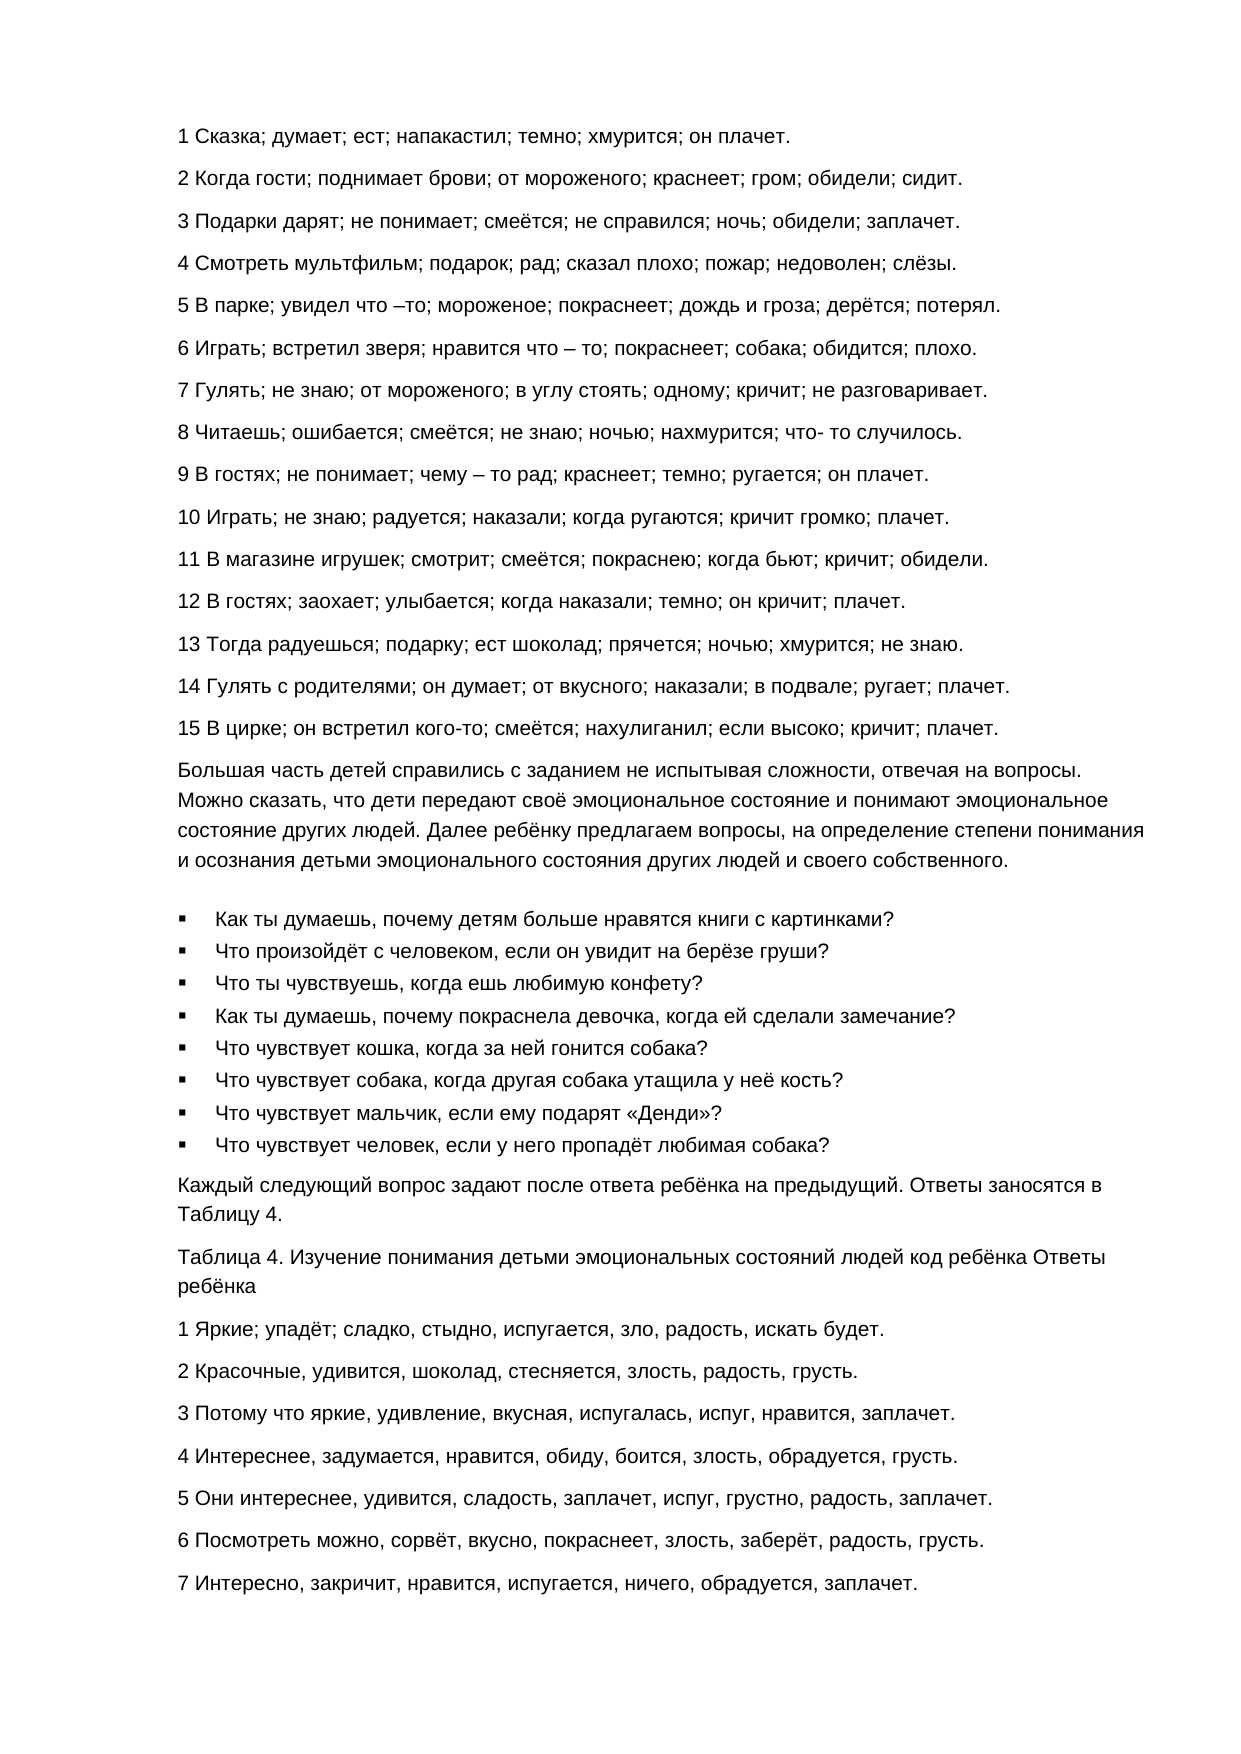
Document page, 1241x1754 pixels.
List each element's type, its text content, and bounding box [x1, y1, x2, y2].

list Что чувствует мальчик, если ему подарят «Денди»? [177, 1094, 1152, 1124]
text 2 Когда гости; поднимает брови; от мороженого; краснеет; гром; обидели; сидит. [177, 160, 1152, 190]
text 11 В магазине игрушек; смотрит; смеётся; покраснею; когда бьют; кричит; обидели. [177, 541, 1152, 571]
text 3 Потому что яркие, удивление, вкусная, испугалась, испуг, нравится, заплачет. [177, 1395, 1152, 1425]
text 3 Подарки дарят; не понимает; смеётся; не справился; ночь; обидели; заплачет. [177, 203, 1152, 232]
text 14 Гулять с родителями; он думает; от вкусного; наказали; в подвале; ругает; плачет. [177, 668, 1152, 698]
text 12 В гостях; заохает; улыбается; когда наказали; темно; он кричит; плачет. [177, 583, 1152, 613]
text 9 В гостях; не понимает; чему – то рад; краснеет; темно; ругается; он плачет. [177, 456, 1152, 486]
text Таблица 4. Изучение понимания детьми эмоциональных состояний людей код ребёнка Ответы ребёнка [177, 1239, 1152, 1298]
text 4 Интереснее, задумается, нравится, обиду, боится, злость, обрадуется, грусть. [177, 1438, 1152, 1467]
text 8 Читаешь; ошибается; смеётся; не знаю; ночью; нахмурится; что- то случилось. [177, 414, 1152, 444]
text 6 Посмотреть можно, сорвёт, вкусно, покраснеет, злость, заберёт, радость, грусть. [177, 1522, 1152, 1552]
list Что произойдёт с человеком, если он увидит на берёзе груши? [177, 933, 1152, 963]
text 13 Тогда радуешься; подарку; ест шоколад; прячется; ночью; хмурится; не знаю. [177, 626, 1152, 655]
text 1 Сказка; думает; ест; напакастил; темно; хмурится; он плачет. [177, 118, 1152, 148]
list Что ты чувствуешь, когда ешь любимую конфету? [177, 965, 1152, 995]
text 7 Интересно, закричит, нравится, испугается, ничего, обрадуется, заплачет. [177, 1564, 1152, 1594]
text 4 Смотреть мультфильм; подарок; рад; сказал плохо; пожар; недоволен; слёзы. [177, 245, 1152, 275]
list Что чувствует кошка, когда за ней гонится собака? [177, 1030, 1152, 1060]
list Как ты думаешь, почему детям больше нравятся книги с картинками? [177, 901, 1152, 931]
text 10 Играть; не знаю; радуется; наказали; когда ругаются; кричит громко; плачет. [177, 499, 1152, 528]
text 5 В парке; увидел что –то; мороженое; покраснеет; дождь и гроза; дерётся; потерял. [177, 287, 1152, 317]
text 2 Красочные, удивится, шоколад, стесняется, злость, радость, грусть. [177, 1353, 1152, 1383]
list Что чувствует собака, когда другая собака утащила у неё кость? [177, 1062, 1152, 1092]
text 5 Они интереснее, удивится, сладость, заплачет, испуг, грустно, радость, заплачет. [177, 1480, 1152, 1510]
text 7 Гулять; не знаю; от мороженого; в углу стоять; одному; кричит; не разговаривает. [177, 372, 1152, 402]
text 15 В цирке; он встретил кого-то; смеётся; нахулиганил; если высоко; кричит; плачет. [177, 710, 1152, 740]
text Каждый следующий вопрос задают после ответа ребёнка на предыдущий. Ответы заносятся в Таблицу 4. [177, 1167, 1152, 1226]
text Большая часть детей справились с заданием не испытывая сложности, отвечая на вопросы. Можно сказать, что дети передают своё эмоциональное состояние и понимают эмоциональное состояние других людей. Далее ребёнку предлагаем вопросы, на определение степени понимания и осознания детьми эмоционального состояния других людей и своего собственного. [177, 752, 1152, 872]
list Как ты думаешь, почему покраснела девочка, когда ей сделали замечание? [177, 998, 1152, 1027]
text 6 Играть; встретил зверя; нравится что – то; покраснеет; собака; обидится; плохо. [177, 329, 1152, 359]
list Что чувствует человек, если у него пропадёт любимая собака? [177, 1127, 1152, 1157]
text 1 Яркие; упадёт; сладко, стыдно, испугается, зло, радость, искать будет. [177, 1311, 1152, 1341]
